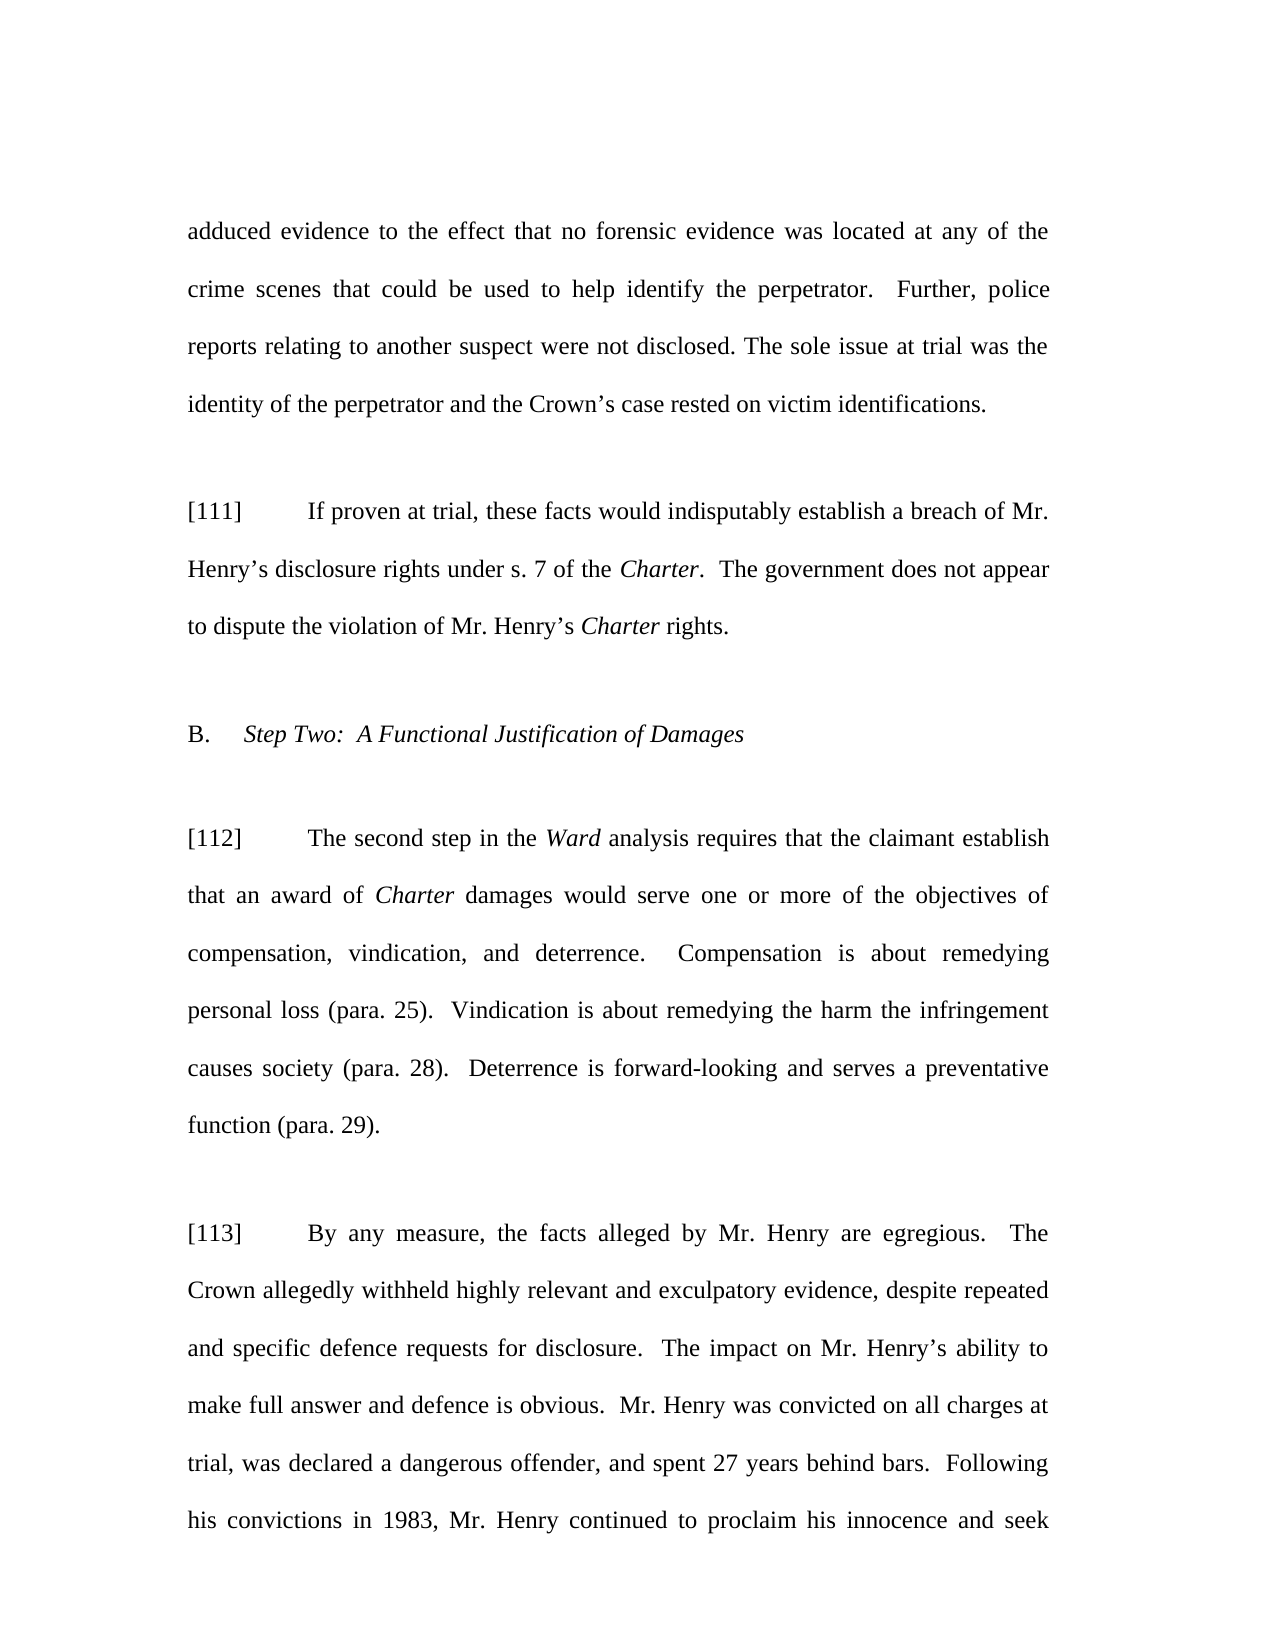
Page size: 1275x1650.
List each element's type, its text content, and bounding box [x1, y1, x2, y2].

text If proven at trial, these facts would indisputably establish a breach of Mr. Henry’s disclosure rights under s. 7 of the Charter. The government does not appear to dispute the violation of Mr. Henry’s Charter rights. [187, 496, 1050, 640]
text The second step in the Ward analysis requires that the claimant establish that an award of Charter damages would serve one or more of the objectives of compensation, vindication, and deterrence. Compensation is about remedying personal loss (para. 25). Vindication is about remedying the harm the infringement causes society (para. 28). Deterrence is forward-looking and serves a preventative function (para. 29). [187, 823, 1050, 1139]
title Step Two: A Functional Justification of Damages [187, 719, 1050, 748]
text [187, 1218, 1050, 1534]
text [187, 216, 1050, 418]
